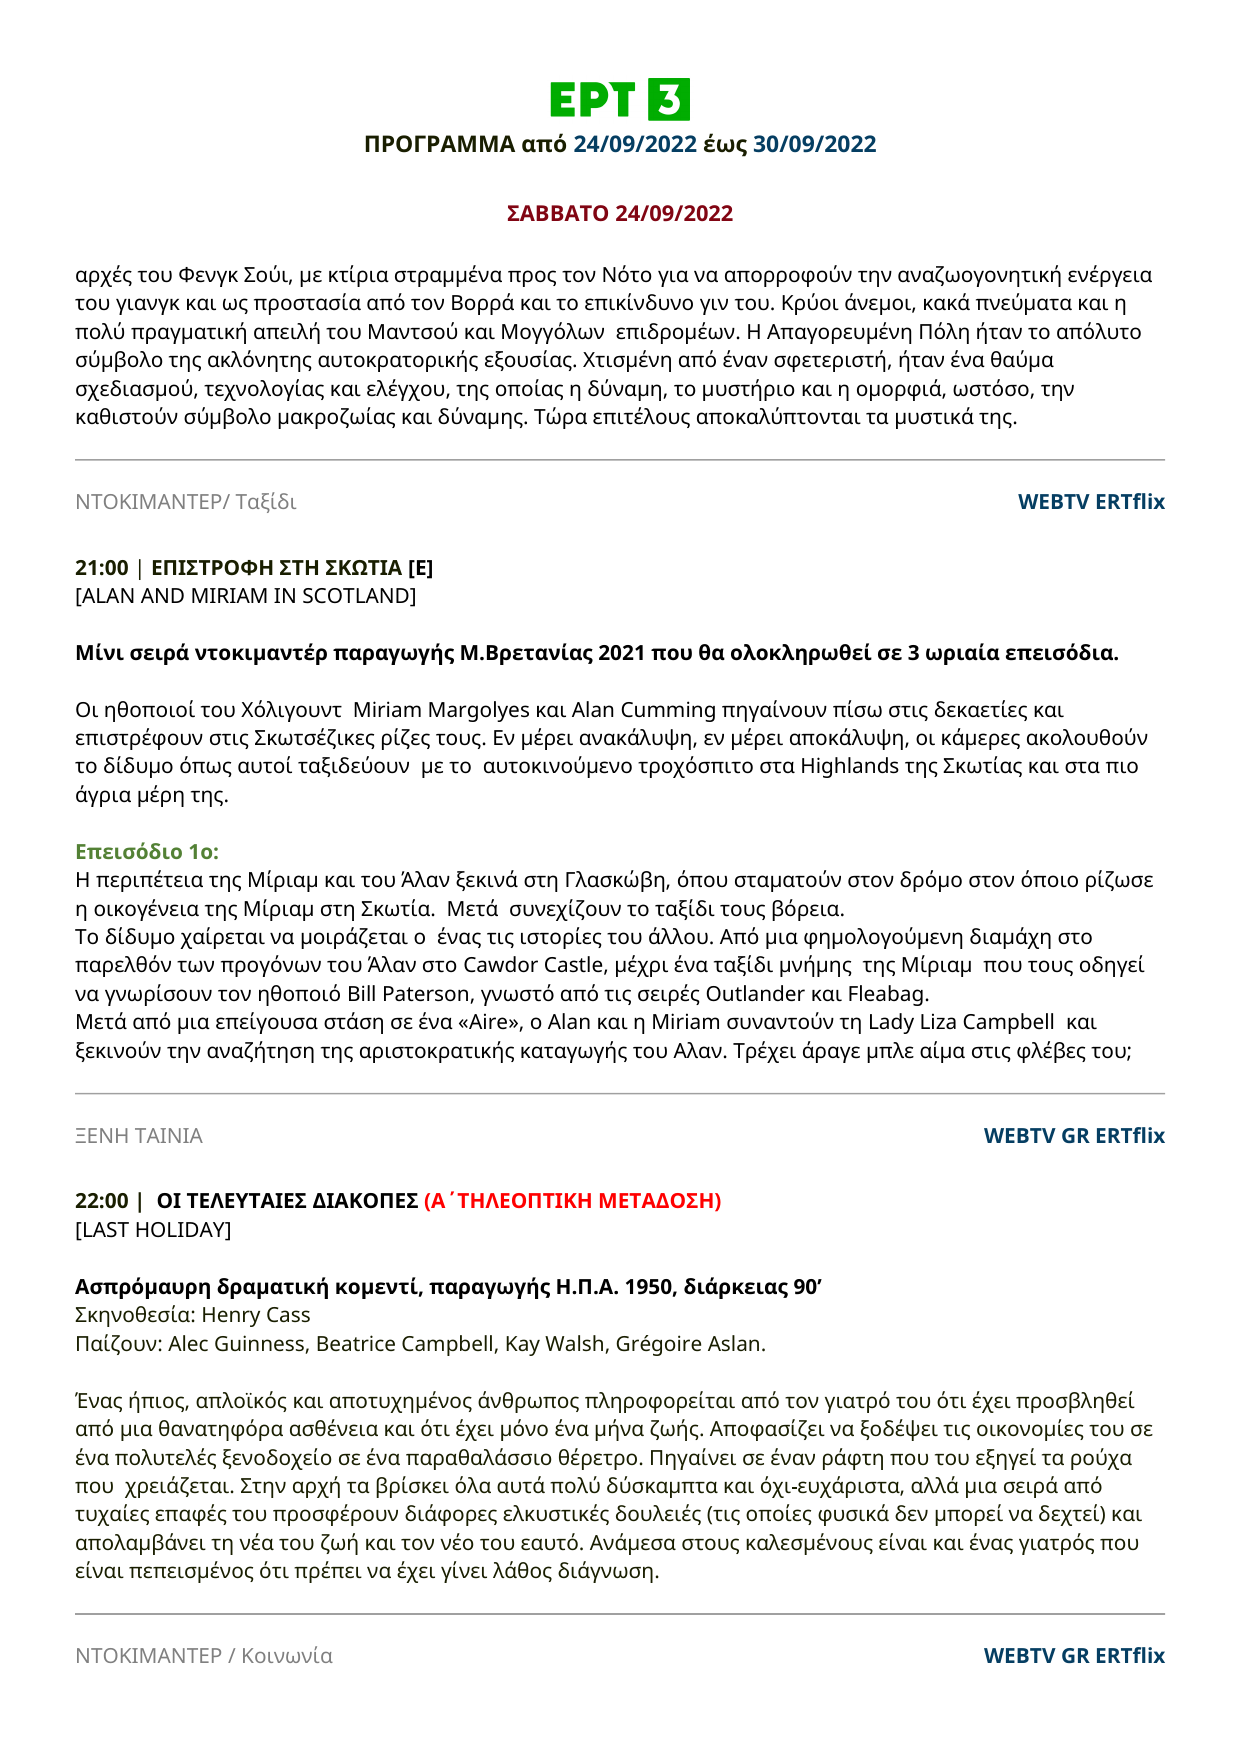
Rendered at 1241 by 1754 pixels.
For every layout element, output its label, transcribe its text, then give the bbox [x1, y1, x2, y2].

table_header WEBTV GR ERTflix [620, 1121, 1165, 1149]
table_header ΞΕΝΗ ΤΑΙΝΙΑ [75, 1121, 620, 1149]
text Παίζουν: Alec Guinness, Beatrice Campbell, Kay Walsh, Grégoire Aslan. [75, 1329, 1165, 1357]
text Ένας ήπιος, απλοϊκός και αποτυχημένος άνθρωπος πληροφορείται από τον γιατρό του ότι έχει προσβληθεί από μια θανατηφόρα ασθένεια και ότι έχει μόνο ένα μήνα ζωής. Αποφασίζει να ξοδέψει τις οικονομίες του σε ένα πολυτελές ξενοδοχείο σε ένα παραθαλάσσιο θέρετρο. Πηγαίνει σε έναν ράφτη που του εξηγεί τα ρούχα που χρειάζεται. Στην αρχή τα βρίσκει όλα αυτά πολύ δύσκαμπτα και όχι ευχάριστα, αλλά μια σειρά από τυχαίες επαφές του προσφέρουν διάφορες ελκυστικές δουλειές (τις οποίες φυσικά δεν μπορεί να δεχτεί) και απολαμβάνει τη νέα του ζωή και τον νέο του εαυτό. Ανάμεσα στους καλεσμένους είναι και ένας γιατρός που είναι πεπεισμένος ότι πρέπει να έχει γίνει λάθος διάγνωση. [75, 1386, 1165, 1585]
text Η περιπέτεια της Μίριαμ και του Άλαν ξεκινά στη Γλασκώβη, όπου σταματούν στον δρόμο στον όποιο ρίζωσε η οικογένεια της Μίριαμ στη Σκωτία. Μετά συνεχίζουν το ταξίδι τους βόρεια. [75, 865, 1165, 922]
text Το δίδυμο χαίρεται να μοιράζεται ο ένας τις ιστορίες του άλλου. Από μια φημολογούμενη διαμάχη στο παρελθόν των προγόνων του Άλαν στο Cawdor Castle, μέχρι ένα ταξίδι μνήμης της Μίριαμ που τους οδηγεί να γνωρίσουν τον ηθοποιό Bill Paterson, γνωστό από τις σειρές Outlander και Fleabag. [75, 922, 1165, 1007]
text [LAST HOLIDAY] [75, 1215, 1165, 1243]
picture [546, 75, 694, 124]
text Μετά από μια επείγουσα στάση σε ένα «Aire», ο Alan και η Miriam συναντούν τη Lady Liza Campbell και ξεκινούν την αναζήτηση της αριστοκρατικής καταγωγής του Αλαν. Τρέχει άραγε μπλε αίμα στις φλέβες του; [75, 1007, 1165, 1064]
table_header WEBTV GR ERTflix [620, 1641, 1165, 1670]
table_header ΝΤΟΚΙΜΑΝΤΕΡ / Κοινωνία [75, 1641, 620, 1670]
table_header ΝΤΟΚΙΜΑΝΤΕΡ/ Ταξίδι [75, 487, 620, 516]
table_header WEBTV ERTflix [620, 487, 1165, 516]
text Οι ηθοποιοί του Χόλιγουντ Miriam Margolyes και Alan Cumming πηγαίνουν πίσω στις δεκαετίες και επιστρέφουν στις Σκωτσέζικες ρίζες τους. Εν μέρει ανακάλυψη, εν μέρει αποκάλυψη, οι κάμερες ακολουθούν το δίδυμο όπως αυτοί ταξιδεύουν με το αυτοκινούμενο τροχόσπιτο στα Highlands της Σκωτίας και στα πιο άγρια μέρη της. [75, 695, 1165, 808]
text 22:00 | ΟΙ ΤΕΛΕΥΤΑΙΕΣ ΔΙΑΚΟΠΕΣ (Α΄ΤΗΛΕΟΠΤΙΚΗ ΜΕΤΑΔΟΣΗ) [75, 1178, 1165, 1215]
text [75, 260, 1165, 431]
text Επεισόδιο 1ο: [75, 837, 1165, 865]
text Ασπρόμαυρη δραματική κομεντί, παραγωγής Η.Π.Α. 1950, διάρκειας 90’ [75, 1272, 1165, 1300]
text Μίνι σειρά ντοκιμαντέρ παραγωγής Μ.Βρετανίας 2021 που θα ολοκληρωθεί σε 3 ωριαία επεισόδια. [75, 638, 1165, 666]
text 21:00 | ΕΠΙΣΤΡΟΦΗ ΣΤΗ ΣΚΩΤΙΑ [E] [75, 544, 1165, 581]
text Σκηνοθεσία: Henry Cass [75, 1300, 1165, 1329]
text [ALAN AND MIRIAM IN SCOTLAND] [75, 581, 1165, 610]
